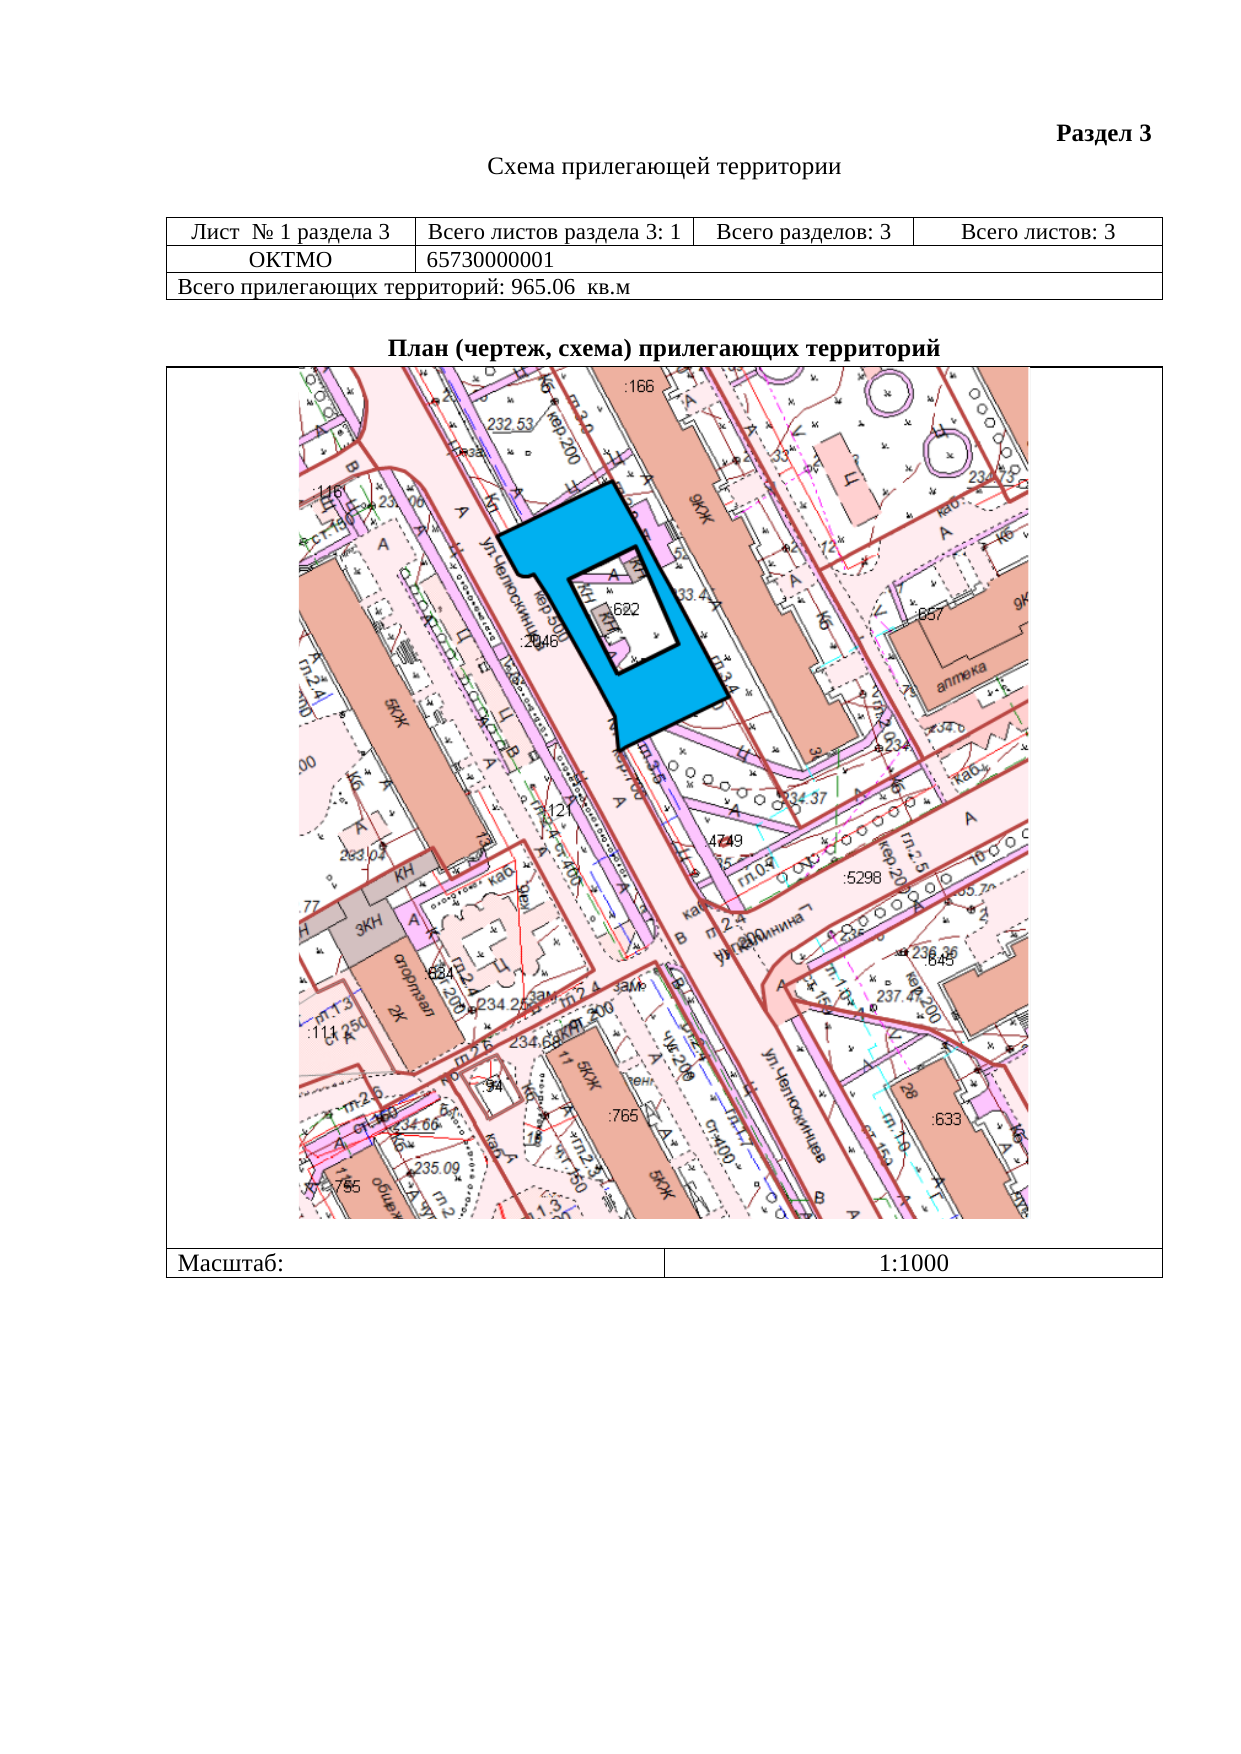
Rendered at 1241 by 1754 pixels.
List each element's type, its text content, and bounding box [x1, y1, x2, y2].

table_header [167, 368, 1162, 1247]
table_cell 65730000001 [416, 246, 1162, 272]
text Схема прилегающей территории [177, 151, 1152, 180]
table_header Лист № 1 раздела 3 [167, 218, 415, 244]
table_header Всего листов раздела 3: 1 [416, 218, 693, 244]
table_cell Масштаб: [167, 1249, 664, 1277]
text План (чертеж, схема) прилегающих территорий [177, 333, 1152, 362]
table_cell 1:1000 [665, 1249, 1162, 1277]
text Раздел 3 [177, 118, 1152, 147]
table_cell Всего прилегающих территорий: 965.06 кв.м [167, 273, 1162, 299]
picture [298, 367, 1030, 1219]
table_header Всего листов: 3 [914, 218, 1162, 244]
table_cell ОКТМО [167, 246, 415, 272]
table_header Всего разделов: 3 [694, 218, 913, 244]
